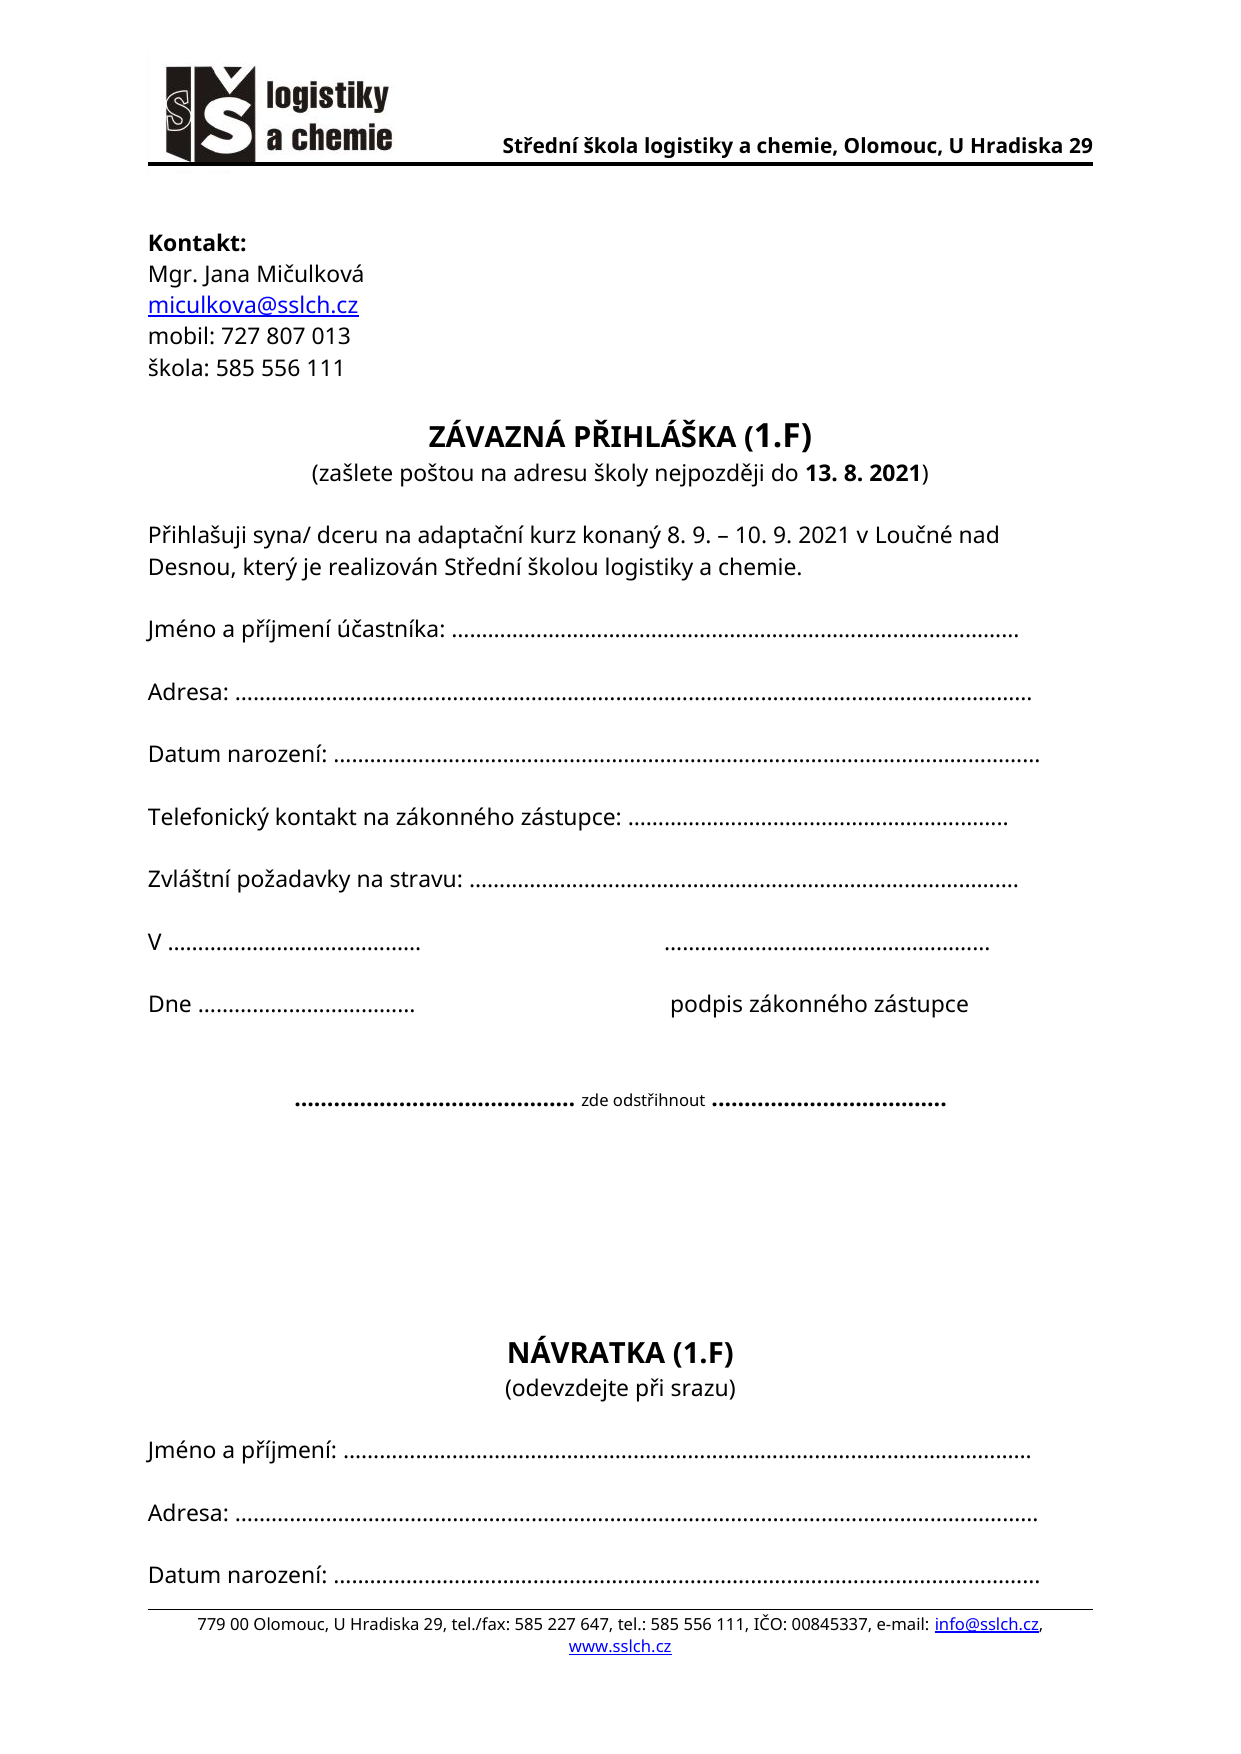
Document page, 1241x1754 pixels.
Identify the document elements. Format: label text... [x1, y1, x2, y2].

text Adresa: ………………………………………….………………………………………………………………………… [148, 1497, 1093, 1528]
text Jméno a příjmení: …………………………………………………………………………………………………… [148, 1434, 1093, 1465]
text mobil: 727 807 013 [148, 320, 1093, 351]
text škola: 585 556 111 [148, 351, 1093, 383]
text Mgr. Jana Mičulková [148, 258, 1093, 289]
text Kontakt: [148, 226, 1093, 258]
text ZÁVAZNÁ PŘIHLÁŠKA (1.F) [148, 411, 1093, 457]
text Adresa: …………………………………………………………………………………………………………………… [148, 676, 1093, 707]
text miculkova@sslch.cz [148, 289, 1093, 320]
text V …………………………………… ……………………………………………… [148, 926, 1093, 957]
text Přihlašuji syna/ dceru na adaptační kurz konaný 8. 9. – 10. 9. 2021 v Loučné nad Desnou, který je realizován Střední školou logistiky a chemie. [148, 519, 1093, 582]
text (zašlete poštou na adresu školy nejpozději do 13. 8. 2021) [148, 457, 1093, 488]
text Datum narození: ……………………………………………………………………………………………………… [148, 738, 1093, 769]
text NÁVRATKA (1.F) [148, 1332, 1093, 1372]
text (odevzdejte při srazu) [148, 1372, 1093, 1403]
picture [147, 53, 411, 174]
text Zvláštní požadavky na stravu: ………………………………………………………………………………. [148, 863, 1093, 894]
text Dne ……………………………… podpis zákonného zástupce [148, 988, 1093, 1019]
text Datum narození: ……………………………………………………………………………………………………… [148, 1559, 1093, 1590]
text Telefonický kontakt na zákonného zástupce: ……………………………………………….…….. [148, 801, 1093, 832]
text ………….………………………… zde odstřihnout ..……………………………. [148, 1082, 1093, 1113]
text Jméno a příjmení účastníka: …………….…………………………………………………………………… [148, 613, 1093, 644]
